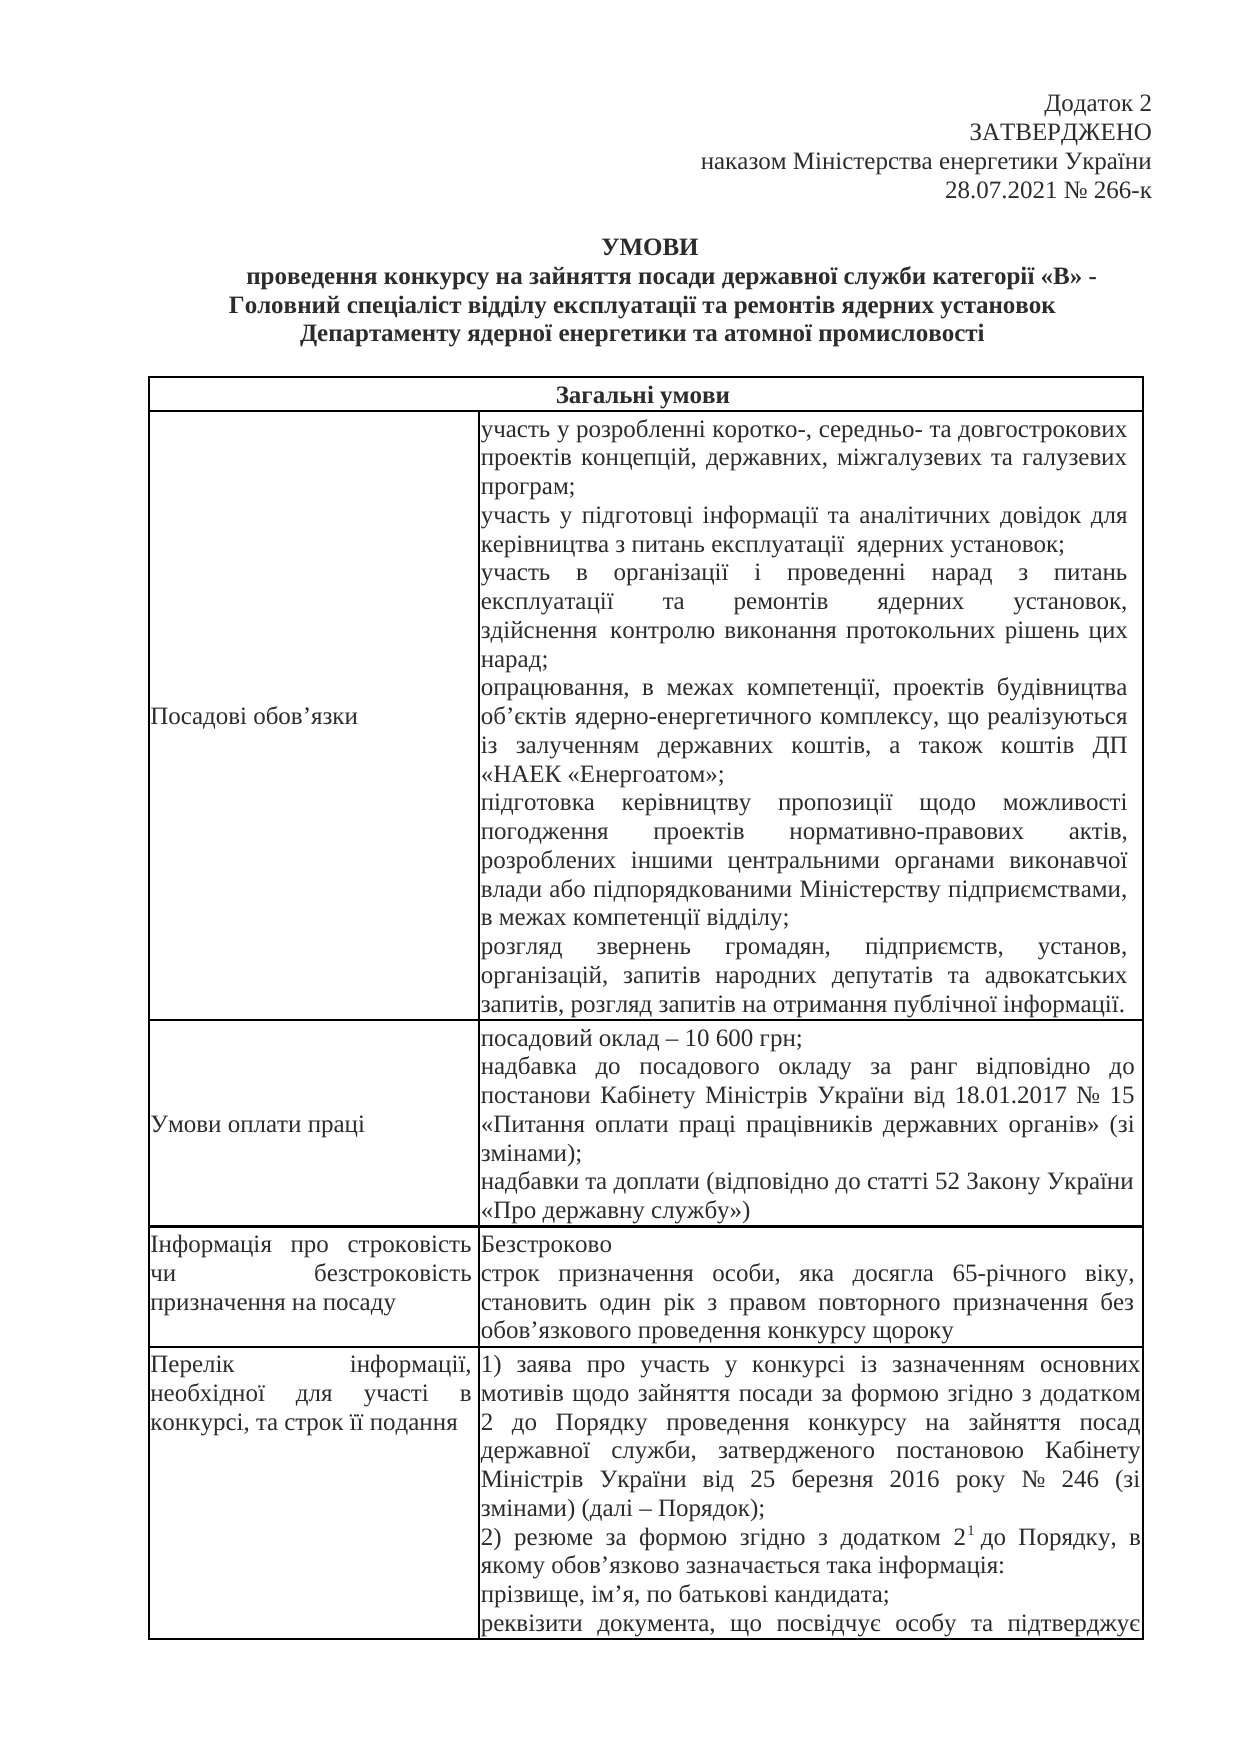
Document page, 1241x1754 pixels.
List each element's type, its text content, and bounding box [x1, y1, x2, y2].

table_cell участь у розробленні коротко-, середньо- та довгострокових проектів концепцій, державних, міжгалузевих та галузевих програм; участь у підготовці інформації та аналітичних довідок для керівництва з питань експлуатації ядерних установок; участь в організації і проведенні нарад з питань експлуатації та ремонтів ядерних установок, здійснення контролю виконання протокольних рішень цих нарад; опрацювання, в межах компетенції, проектів будівництва об’єктів ядерно-енергетичного комплексу, що реалізуються із залученням державних коштів, а також коштів ДП «НАЕК «Енергоатом»; підготовка керівництву пропозиції щодо можливості погодження проектів нормативно-правових актів, розроблених іншими центральними органами виконавчої влади або підпорядкованими Міністерству підприємствами, в межах компетенції відділу; розгляд звернень громадян, підприємств, установ, організацій, запитів народних депутатів та адвокатських запитів, розгляд запитів на отримання публічної інформації. [480, 412, 1142, 1019]
table_cell посадовий оклад – 10 600 грн; надбавка до посадового окладу за ранг відповідно до постанови Кабінету Міністрів України від 18.01.2017 № 15 «Питання оплати праці працівників державних органів» (зі змінами); надбавки та доплати (відповідно до статті 52 Закону України «Про державну службу») [480, 1021, 1142, 1225]
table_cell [150, 1348, 478, 1638]
table_cell Умови оплати праці [150, 1021, 478, 1225]
table_header Загальні умови [150, 378, 1142, 410]
text Головний спеціаліст відділу експлуатації та ремонтів ядерних установок Департаменту ядерної енергетики та атомної промисловості [148, 290, 1137, 347]
text Додаток 2 [148, 88, 1152, 117]
table_cell Безстроково строк призначення особи, яка досягла 65-річного віку, становить один рік з правом повторного призначення без обов’язкового проведення конкурсу щороку [480, 1228, 1142, 1346]
text ЗАТВЕРДЖЕНО наказом Міністерства енергетики України 28.07.2021 № 266-к [148, 117, 1152, 203]
table_cell Інформація про строковість чи безстроковість призначення на посаду [150, 1228, 478, 1346]
text УМОВИ проведення конкурсу на зайняття посади державної служби категорії «В» - [148, 232, 1152, 290]
table_cell Посадові обов’язки [150, 412, 478, 1019]
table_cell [480, 1348, 1142, 1638]
